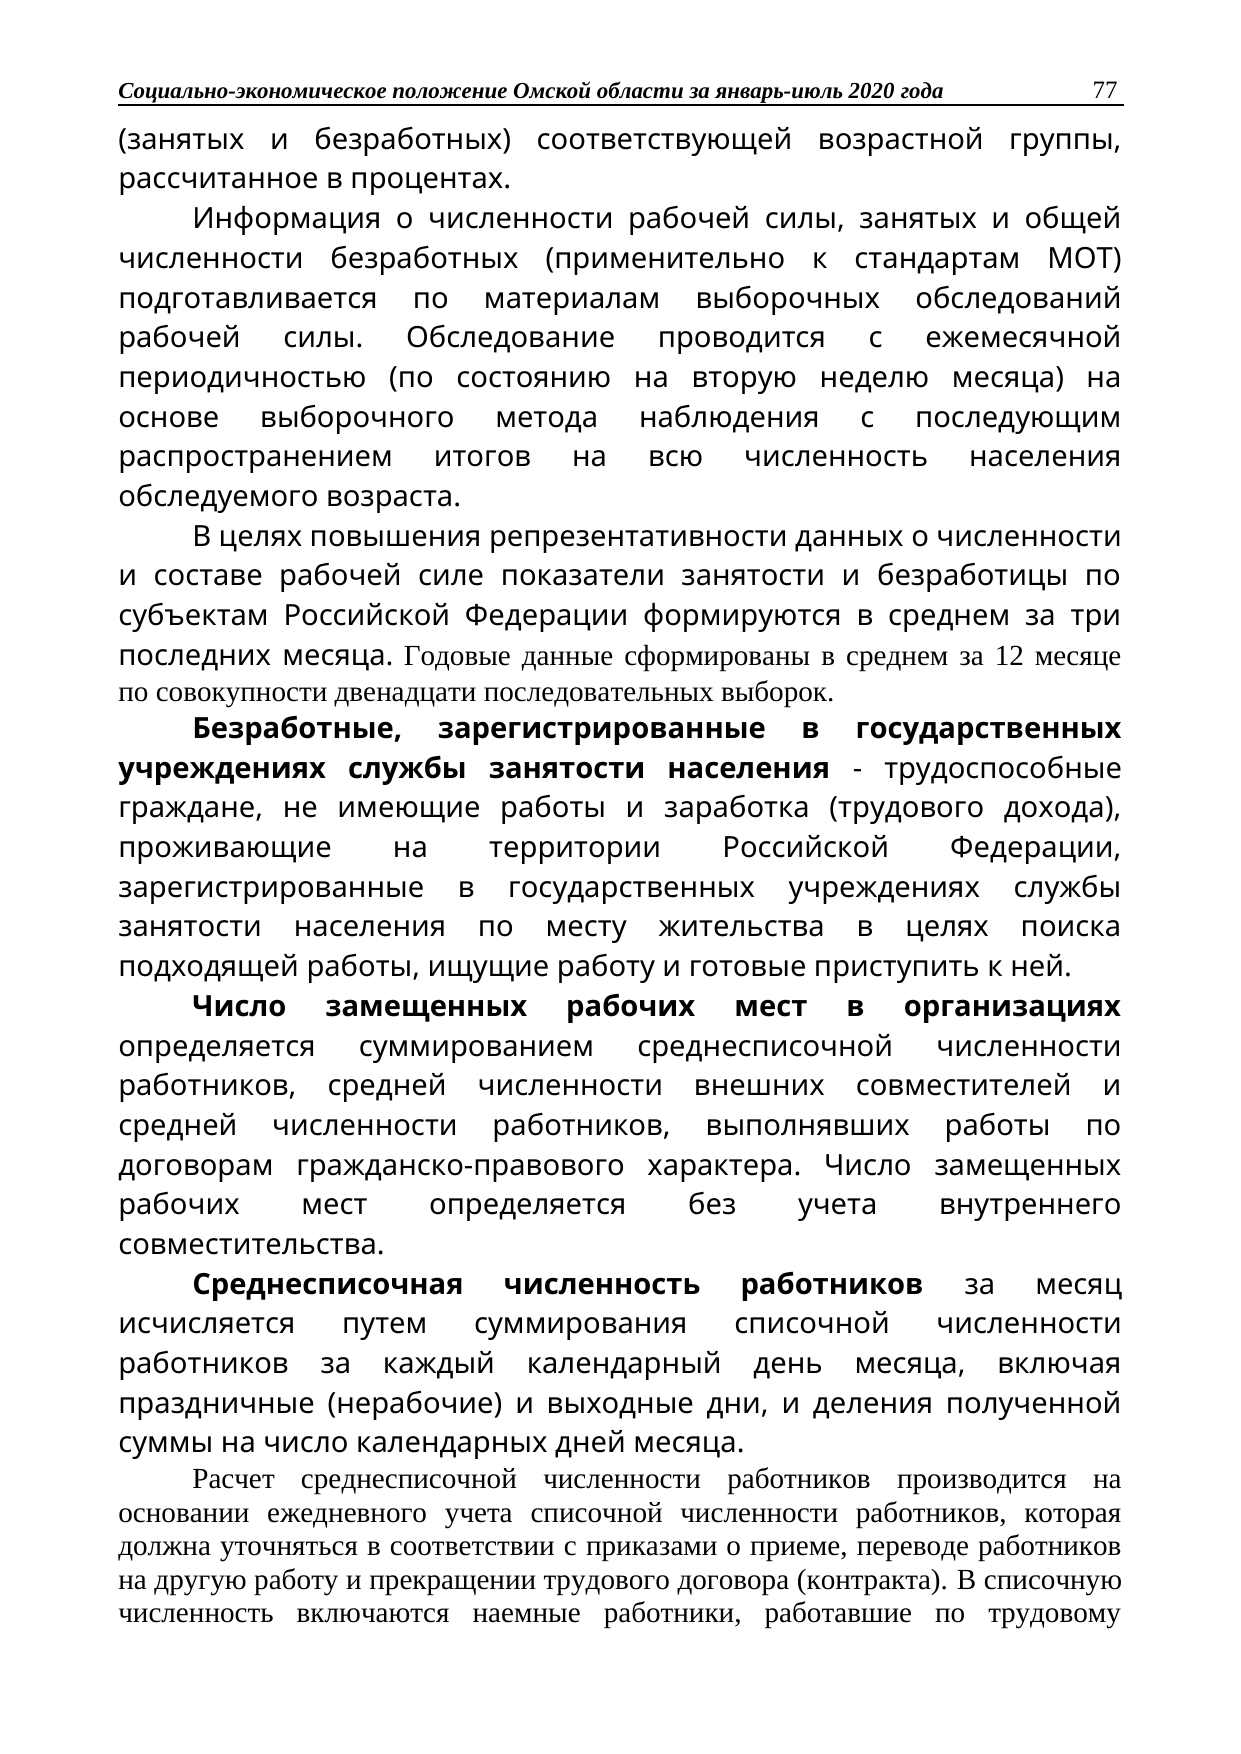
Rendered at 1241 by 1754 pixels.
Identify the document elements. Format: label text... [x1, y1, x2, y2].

text Информация о численности рабочей силы, занятых и общей численности безработных (применительно к стандартам МОТ) подготавливается по материалам выборочных обследований рабочей силы. Обследование проводится с ежемесячной периодичностью (по состоянию на вторую неделю месяца) на основе выборочного метода наблюдения с последующим распространением итогов на всю численность населения обследуемого возраста. [118, 197, 1122, 515]
text Безработные, зарегистрированные в государственных учреждениях службы занятости населения - трудоспособные граждане, не имеющие работы и заработка (трудового дохода), проживающие на территории Российской Федерации, зарегистрированные в государственных учреждениях службы занятости населения по месту жительства в целях поиска подходящей работы, ищущие работу и готовые приступить к ней. [118, 707, 1122, 985]
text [118, 118, 1122, 197]
text В целях повышения репрезентативности данных о численности и составе рабочей силе показатели занятости и безработицы по субъектам Российской Федерации формируются в среднем за три последних месяца. Годовые данные сформированы в среднем за 12 месяце по совокупности двенадцати последовательных выборок. [118, 515, 1122, 707]
text Число замещенных рабочих мест в организациях определяется суммированием среднесписочной численности работников, средней численности внешних совместителей и средней численности работников, выполнявших работы по договорам гражданско-правового характера. Число замещенных рабочих мест определяется без учета внутреннего совместительства. [118, 985, 1122, 1263]
text Среднесписочная численность работников за месяц исчисляется путем суммирования списочной численности работников за каждый календарный день месяца, включая праздничные (нерабочие) и выходные дни, и деления полученной суммы на число календарных дней месяца. [118, 1263, 1122, 1461]
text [118, 1461, 1122, 1629]
